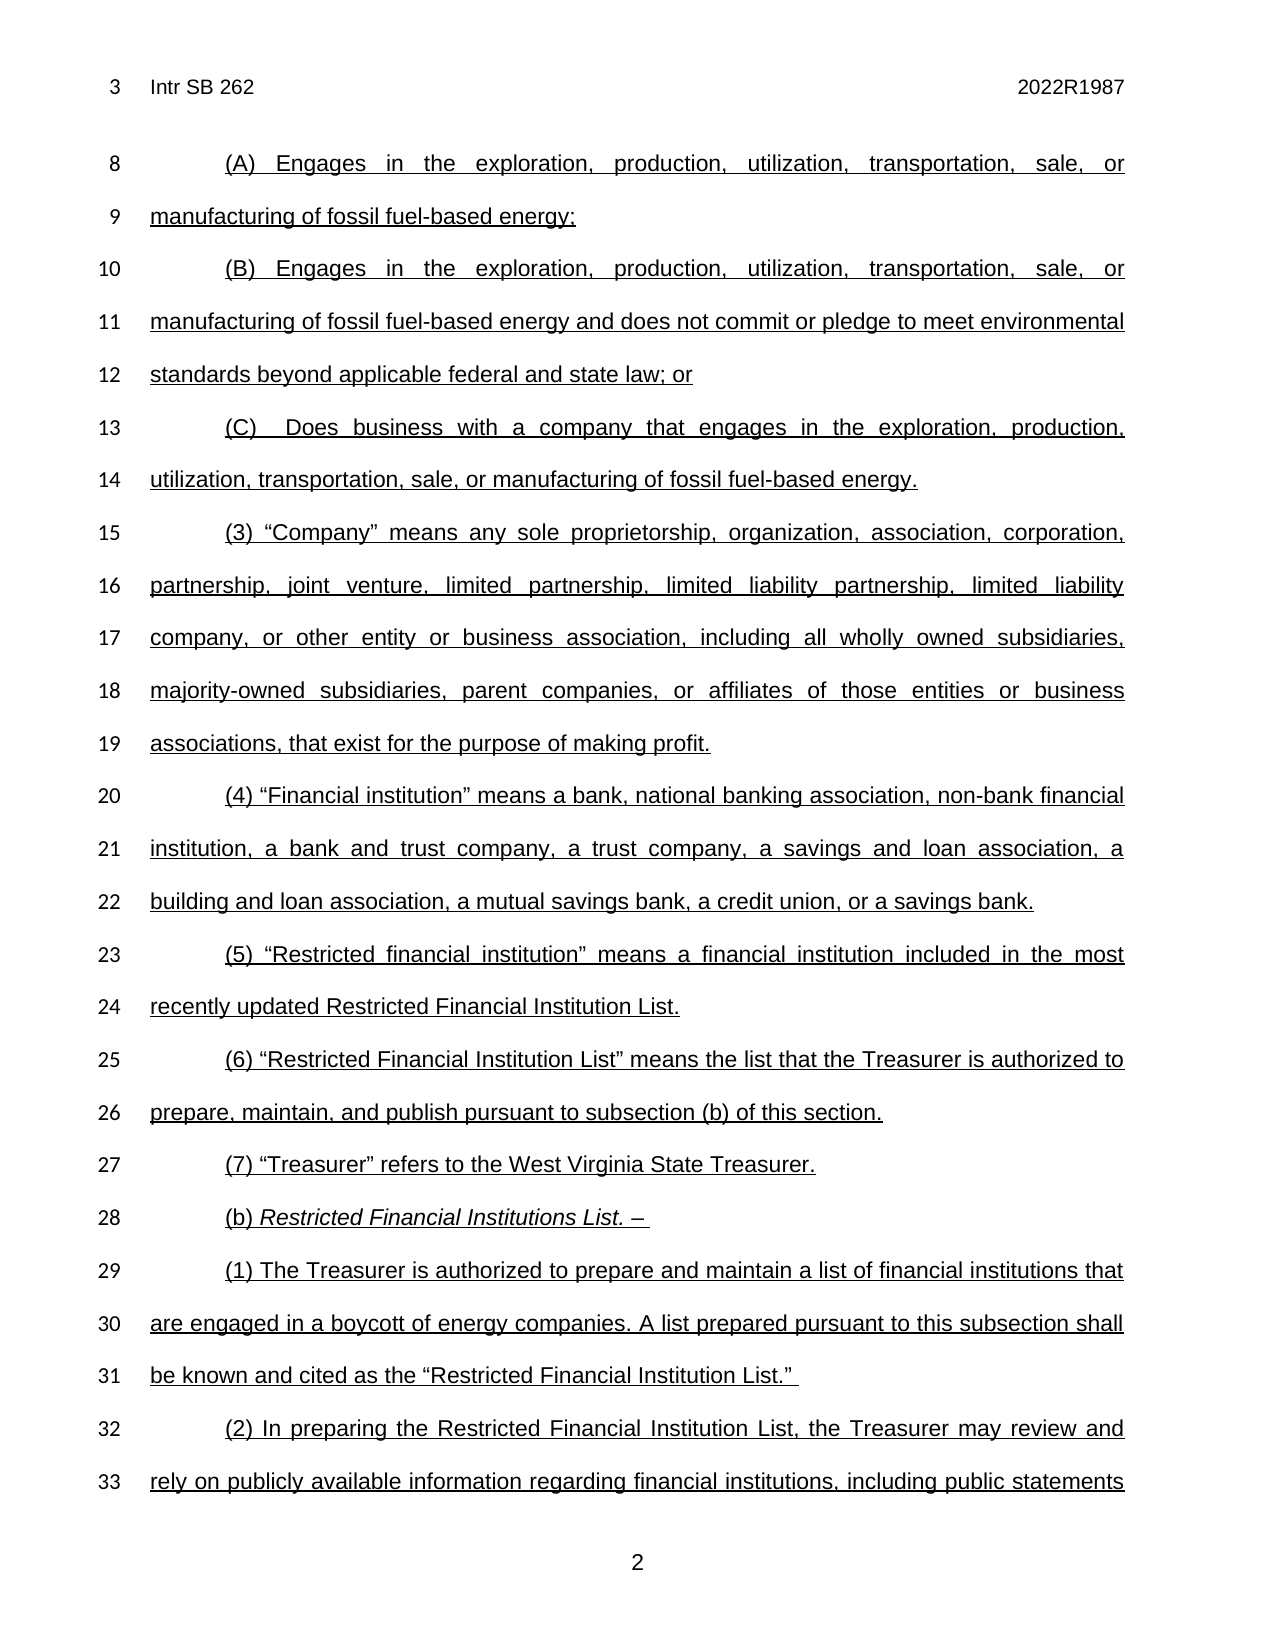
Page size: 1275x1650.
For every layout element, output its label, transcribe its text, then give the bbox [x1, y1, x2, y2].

text (B) Engages in the exploration, production, utilization, transportation, sale, or manufacturing of fossil fuel-based energy and does not commit or pledge to meet environmental standards beyond applicable federal and state law; or [150, 332, 1125, 387]
text (B) Engages in the exploration, production, utilization, transportation, sale, or manufacturing of fossil fuel-based energy and does not commit or pledge to meet environmental standards beyond applicable federal and state law; or [150, 255, 1125, 331]
text (A) Engages in the exploration, production, utilization, transportation, sale, or manufacturing of fossil fuel-based energy; [150, 150, 1125, 229]
text (3) “Company” means any sole proprietorship, organization, association, corporation, partnership, joint venture, limited partnership, limited liability partnership, limited liability company, or other entity or business association, including all wholly owned subsidiaries, majority-owned subsidiaries, parent companies, or affiliates of those entities or business associations, that exist for the purpose of making profit. [150, 701, 1125, 756]
text (b) Restricted Financial Institutions List. – [150, 1204, 1125, 1231]
text (C) Does business with a company that engages in the exploration, production, utilization, transportation, sale, or manufacturing of fossil fuel-based energy. [150, 413, 1125, 493]
text (7) “Treasurer” refers to the West Virginia State Treasurer. [150, 1151, 1125, 1178]
text (1) The Treasurer is authorized to prepare and maintain a list of financial institutions that are engaged in a boycott of energy companies. A list prepared pursuant to this subsection shall be known and cited as the “Restricted Financial Institution List.” [150, 1257, 1125, 1389]
text (5) “Restricted financial institution” means a financial institution included in the most recently updated Restricted Financial Institution List. [150, 941, 1125, 1020]
text (3) “Company” means any sole proprietorship, organization, association, corporation, partnership, joint venture, limited partnership, limited liability partnership, limited liability company, or other entity or business association, including all wholly owned subsidiaries, majority-owned subsidiaries, parent companies, or affiliates of those entities or business associations, that exist for the purpose of making profit. [150, 648, 1125, 700]
text (6) “Restricted Financial Institution List” means the list that the Treasurer is authorized to prepare, maintain, and publish pursuant to subsection (b) of this section. [150, 1046, 1125, 1125]
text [150, 1415, 1125, 1490]
text (3) “Company” means any sole proprietorship, organization, association, corporation, partnership, joint venture, limited partnership, limited liability partnership, limited liability company, or other entity or business association, including all wholly owned subsidiaries, majority-owned subsidiaries, parent companies, or affiliates of those entities or business associations, that exist for the purpose of making profit. [150, 519, 1125, 647]
text (4) “Financial institution” means a bank, national banking association, non-bank financial institution, a bank and trust company, a trust company, a savings and loan association, a building and loan association, a mutual savings bank, a credit union, or a savings bank. [150, 782, 1125, 914]
